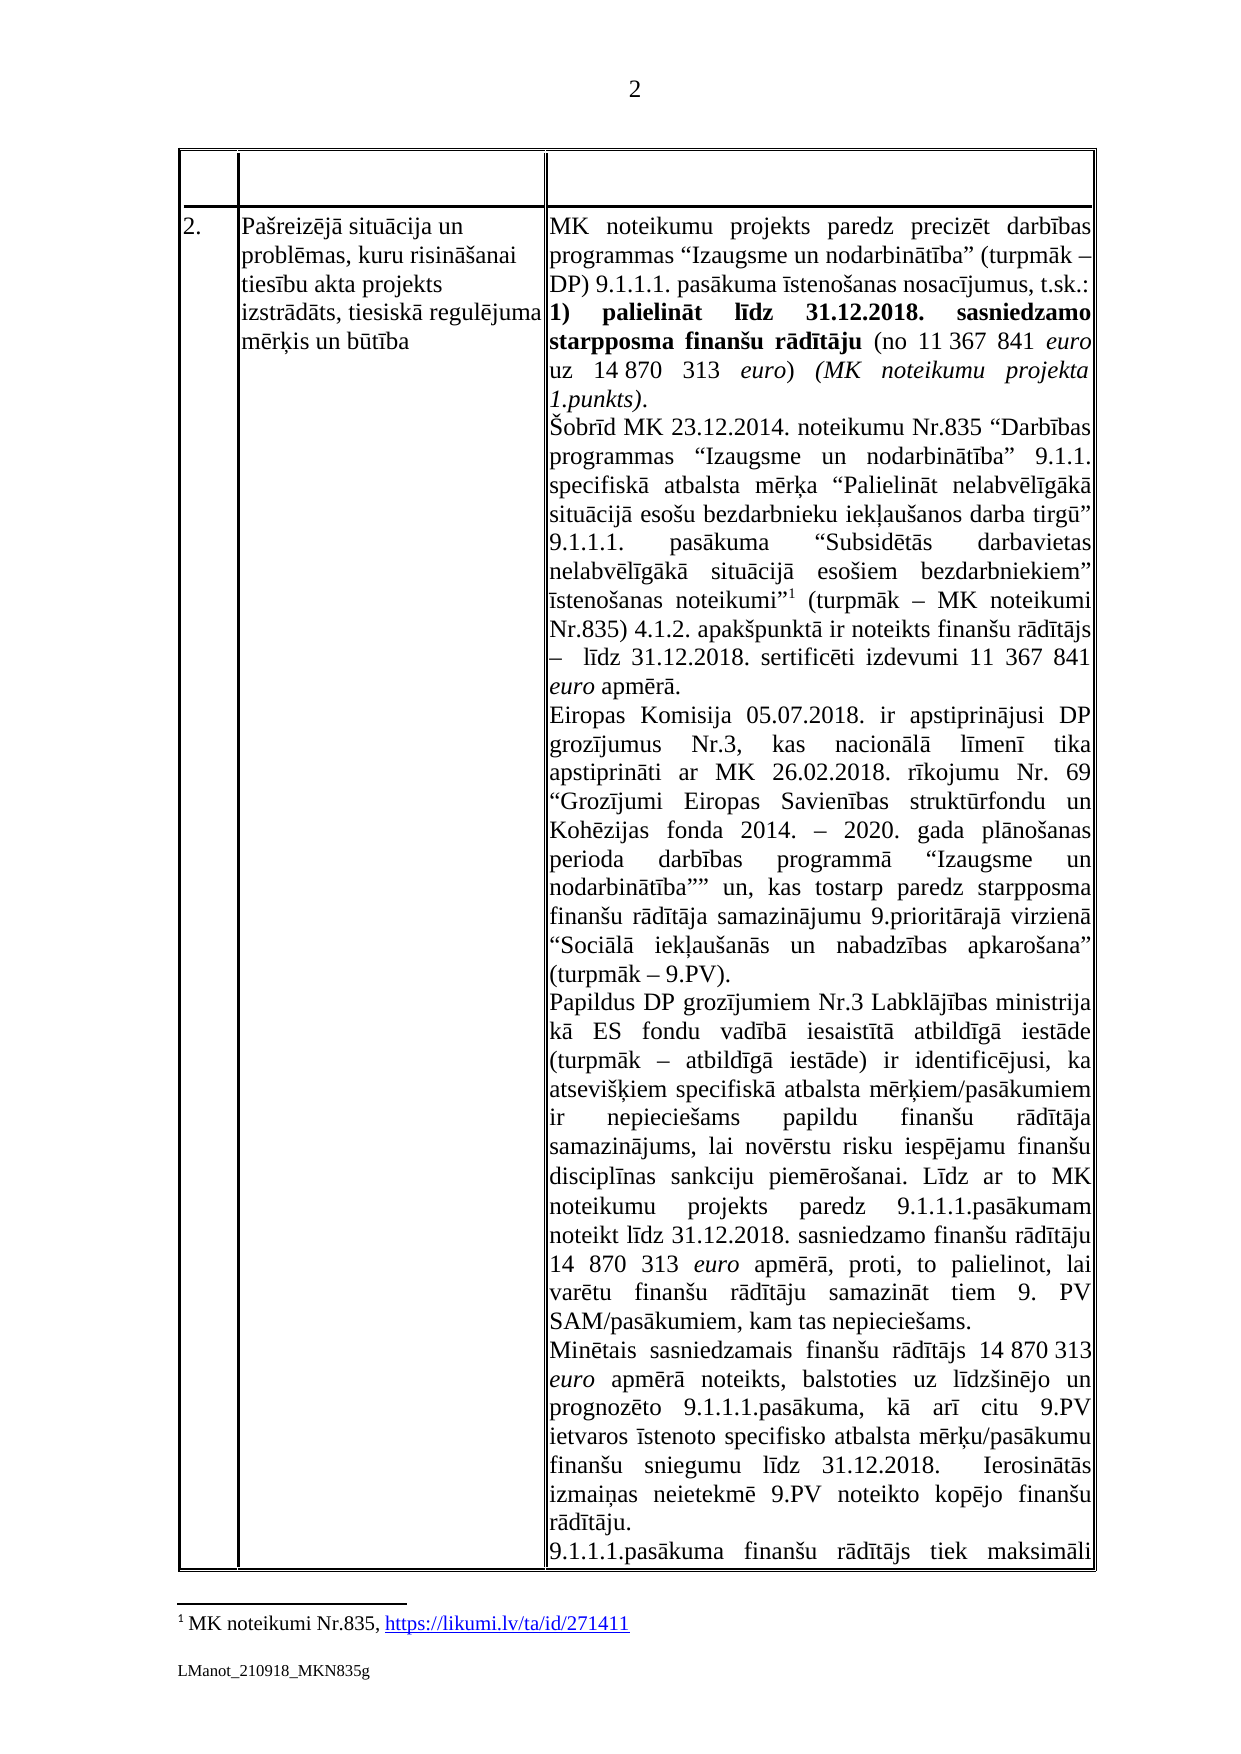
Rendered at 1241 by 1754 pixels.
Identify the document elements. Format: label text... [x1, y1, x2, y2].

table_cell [546, 151, 1093, 205]
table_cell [238, 205, 546, 1568]
table_cell Pamatojums [238, 149, 546, 205]
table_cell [546, 205, 1093, 1568]
table_cell 1. [180, 149, 238, 205]
table_cell 2. [181, 205, 238, 1568]
